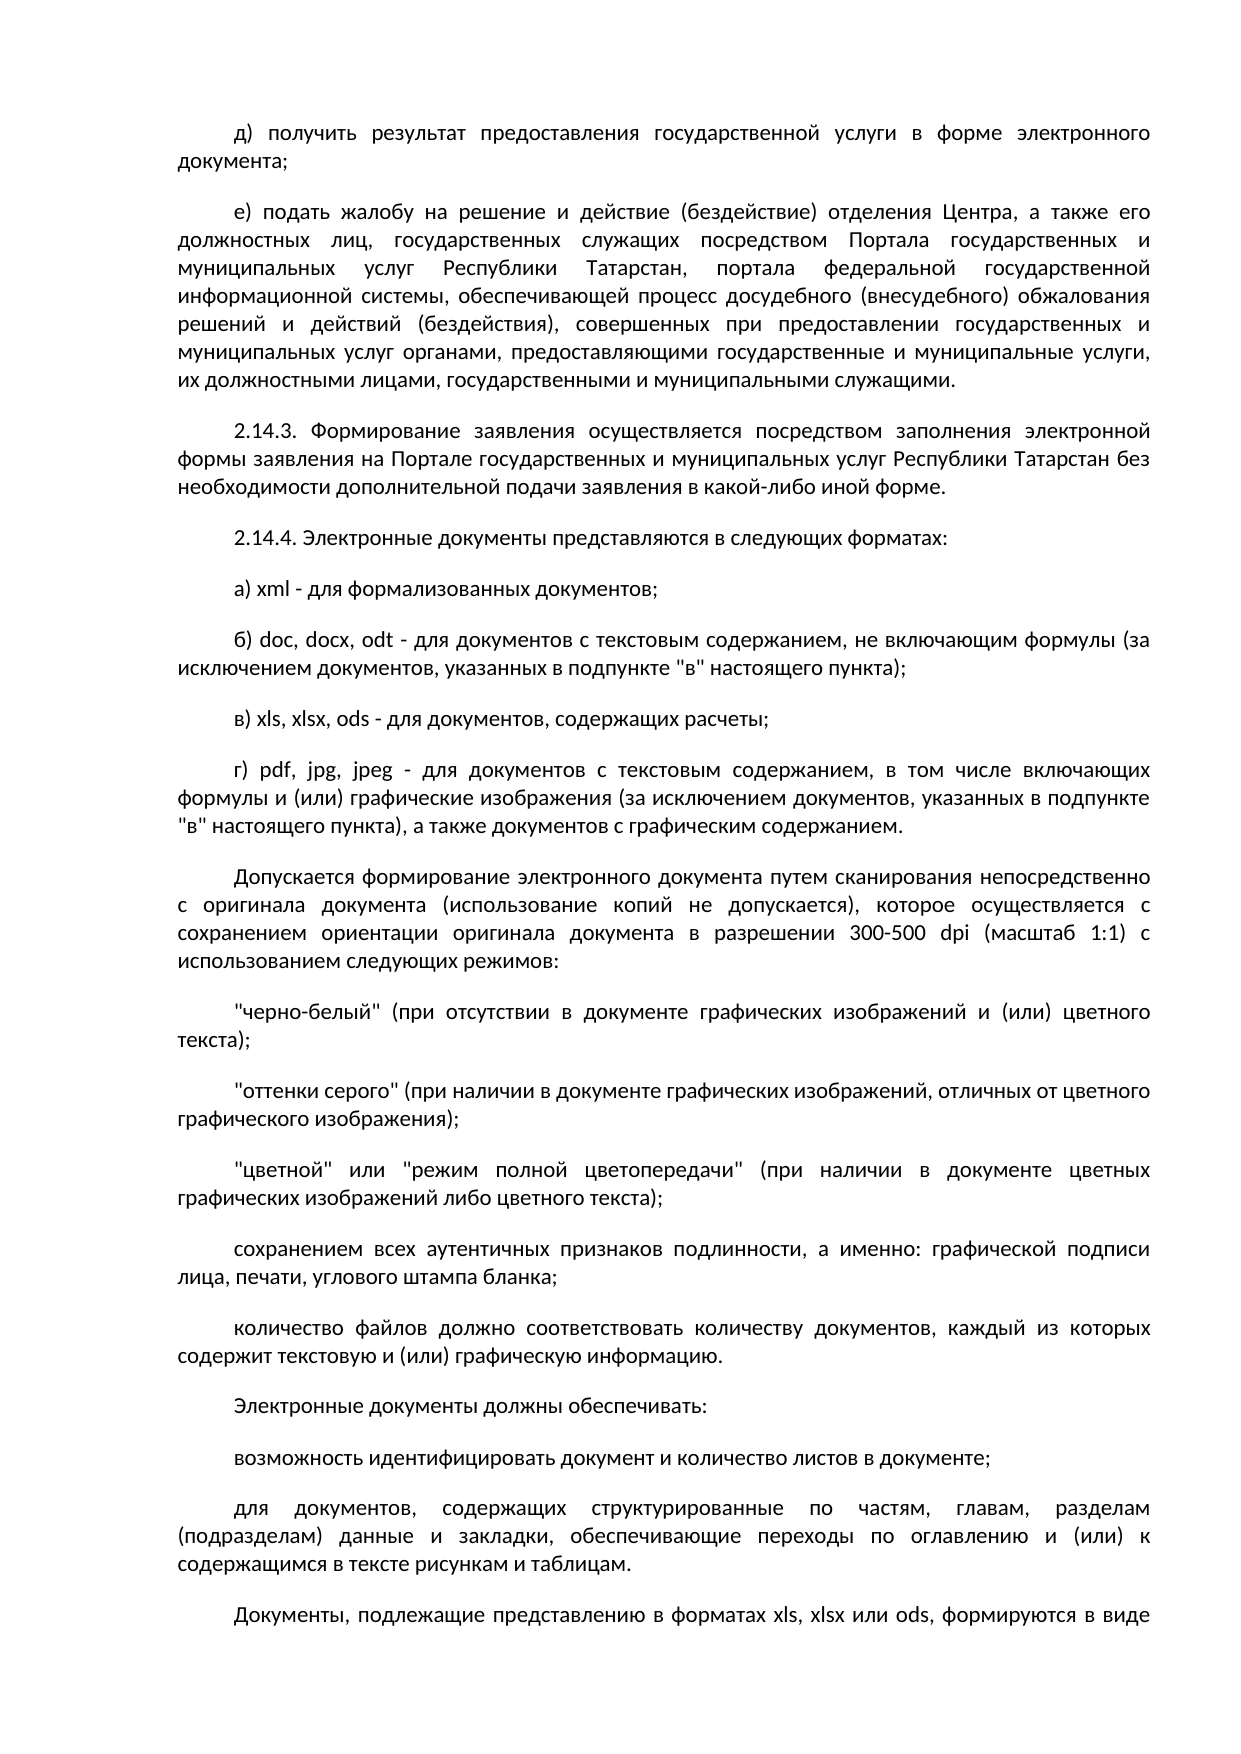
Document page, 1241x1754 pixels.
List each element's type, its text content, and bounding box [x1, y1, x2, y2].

text е) подать жалобу на решение и действие (бездействие) отделения Центра, а также его должностных лиц, государственных служащих посредством Портала государственных и муниципальных услуг Республики Татарстан, портала федеральной государственной информационной системы, обеспечивающей процесс досудебного (внесудебного) обжалования решений и действий (бездействия), совершенных при предоставлении государственных и муниципальных услуг органами, предоставляющими государственные и муниципальные услуги, их должностными лицами, государственными и муниципальными служащими. [177, 197, 1152, 393]
text Допускается формирование электронного документа путем сканирования непосредственно с оригинала документа (использование копий не допускается), которое осуществляется с сохранением ориентации оригинала документа в разрешении 300-500 dpi (масштаб 1:1) с использованием следующих режимов: [177, 862, 1152, 974]
text сохранением всех аутентичных признаков подлинности, а именно: графической подписи лица, печати, углового штампа бланка; [177, 1234, 1152, 1290]
text "оттенки серого" (при наличии в документе графических изображений, отличных от цветного графического изображения); [177, 1076, 1152, 1132]
text 2.14.3. Формирование заявления осуществляется посредством заполнения электронной формы заявления на Портале государственных и муниципальных услуг Республики Татарстан без необходимости дополнительной подачи заявления в какой-либо иной форме. [177, 416, 1152, 500]
text 2.14.4. Электронные документы представляются в следующих форматах: [177, 523, 1152, 551]
text а) xml - для формализованных документов; [177, 574, 1152, 602]
text д) получить результат предоставления государственной услуги в форме электронного документа; [177, 118, 1152, 174]
text "цветной" или "режим полной цветопередачи" (при наличии в документе цветных графических изображений либо цветного текста); [177, 1155, 1152, 1211]
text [177, 1601, 1152, 1628]
text возможность идентифицировать документ и количество листов в документе; [177, 1443, 1152, 1471]
text в) xls, xlsx, ods - для документов, содержащих расчеты; [177, 704, 1152, 732]
text "черно-белый" (при отсутствии в документе графических изображений и (или) цветного текста); [177, 997, 1152, 1053]
text б) doc, docx, odt - для документов с текстовым содержанием, не включающим формулы (за исключением документов, указанных в подпункте "в" настоящего пункта); [177, 625, 1152, 681]
text количество файлов должно соответствовать количеству документов, каждый из которых содержит текстовую и (или) графическую информацию. [177, 1313, 1152, 1369]
text г) pdf, jpg, jpeg - для документов с текстовым содержанием, в том числе включающих формулы и (или) графические изображения (за исключением документов, указанных в подпункте "в" настоящего пункта), а также документов с графическим содержанием. [177, 755, 1152, 839]
text Электронные документы должны обеспечивать: [177, 1392, 1152, 1420]
text для документов, содержащих структурированные по частям, главам, разделам (подразделам) данные и закладки, обеспечивающие переходы по оглавлению и (или) к содержащимся в тексте рисункам и таблицам. [177, 1493, 1152, 1578]
